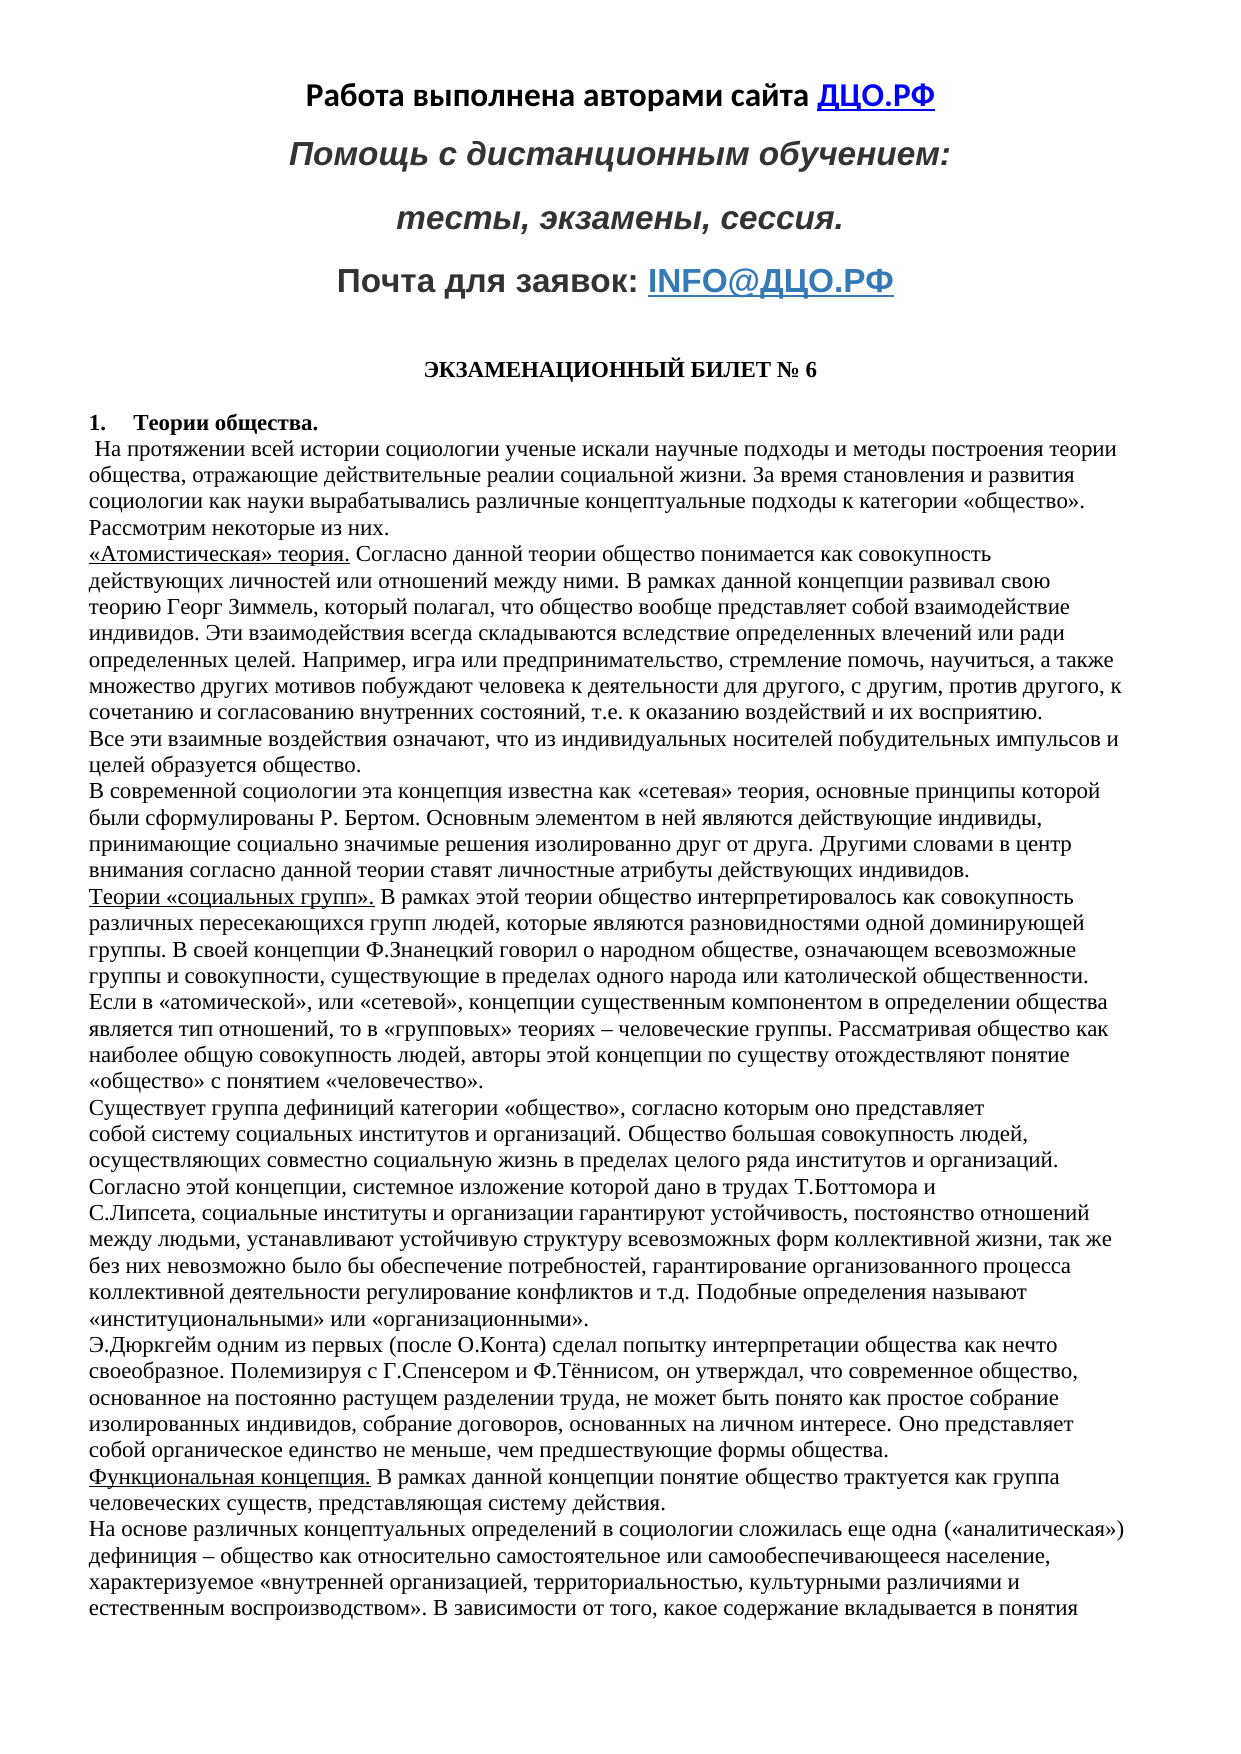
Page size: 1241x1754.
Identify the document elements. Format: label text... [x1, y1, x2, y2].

text ЭКЗАМЕНАЦИОННЫЙ БИЛЕТ № 6 [89, 356, 1152, 382]
text Теории «социальных групп». В рамках этой теории общество интерпретировалось как совокупность различных пересекающихся групп людей, которые являются разновидностями одной доминирующей группы. В своей концепции Ф.Знанецкий говорил о народном обществе, означающем всевозможные группы и совокупности, существующие в пределах одного народа или католической общественности. [89, 883, 1128, 988]
text На протяжении всей истории социологии ученые искали научные подходы и методы построения теории общества, отражающие действительные реалии социальной жизни. За время становления и развития социологии как науки вырабатывались различные концептуальные подходы к категории «общество». Рассмотрим некоторые из них. [89, 435, 1128, 540]
text Существует группа дефиниций категории «общество», согласно которым оно представляет собой систему социальных институтов и организаций. Общество большая совокупность людей, осуществляющих совместно социальную жизнь в пределах целого ряда институтов и организаций. [89, 1094, 1128, 1173]
text Функциональная концепция. В рамках данной концепции понятие общество трактуется как группа человеческих существ, представляющая систему действия. [89, 1463, 1128, 1515]
text Все эти взаимные воздействия означают, что из индивидуальных носителей побудительных импульсов и целей образуется общество. [89, 725, 1128, 777]
text Э.Дюркгейм одним из первых (после О.Конта) сделал попытку интерпретации общества как нечто своеобразное. Полемизируя с Г.Спенсером и Ф.Тённисом, он утверждал, что современное общество, основанное на постоянно растущем разделении труда, не может быть понято как простое собрание изолированных индивидов, собрание договоров, основанных на личном интересе. Оно представляет собой органическое единство не меньше, чем предшествующие формы общества. [89, 1331, 1128, 1463]
text Согласно этой концепции, системное изложение которой дано в трудах Т.Боттомора и С.Липсета, социальные институты и организации гарантируют устойчивость, постоянство отношений между людьми, устанавливают устойчивую структуру всевозможных форм коллективной жизни, так же без них невозможно было бы обеспечение потребностей, гарантирование организованного процесса коллективной деятельности регулирование конфликтов и т.д. Подобные определения называют «институциональными» или «организационными». [89, 1173, 1128, 1331]
text В современной социологии эта концепция известна как «сетевая» теория, основные принципы которой были сформулированы Р. Бертом. Основным элементом в ней являются действующие индивиды, принимающие социально значимые решения изолированно друг от друга. Другими словами в центр внимания согласно данной теории ставят личностные атрибуты действующих индивидов. [89, 777, 1128, 883]
text «Атомистическая» теория. Согласно данной теории общество понимается как совокупность действующих личностей или отношений между ними. В рамках данной концепции развивал свою теорию Георг Зиммель, который полагал, что общество вообще представляет собой взаимодействие индивидов. Эти взаимодействия всегда складываются вследствие определенных влечений или ради определенных целей. Например, игра или предпринимательство, стремление помочь, научиться, а также множество других мотивов побуждают человека к деятельности для другого, с другим, против другого, к сочетанию и согласованию внутренних состояний, т.е. к оказанию воздействий и их восприятию. [89, 540, 1128, 725]
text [89, 1515, 1128, 1621]
list Теории общества. [89, 408, 1152, 435]
text Если в «атомической», или «сетевой», концепции существенным компонентом в определении общества является тип отношений, то в «групповых» теориях – человеческие группы. Рассматривая общество как наиболее общую совокупность людей, авторы этой концепции по существу отождествляют понятие «общество» с понятием «человечество». [89, 988, 1128, 1094]
